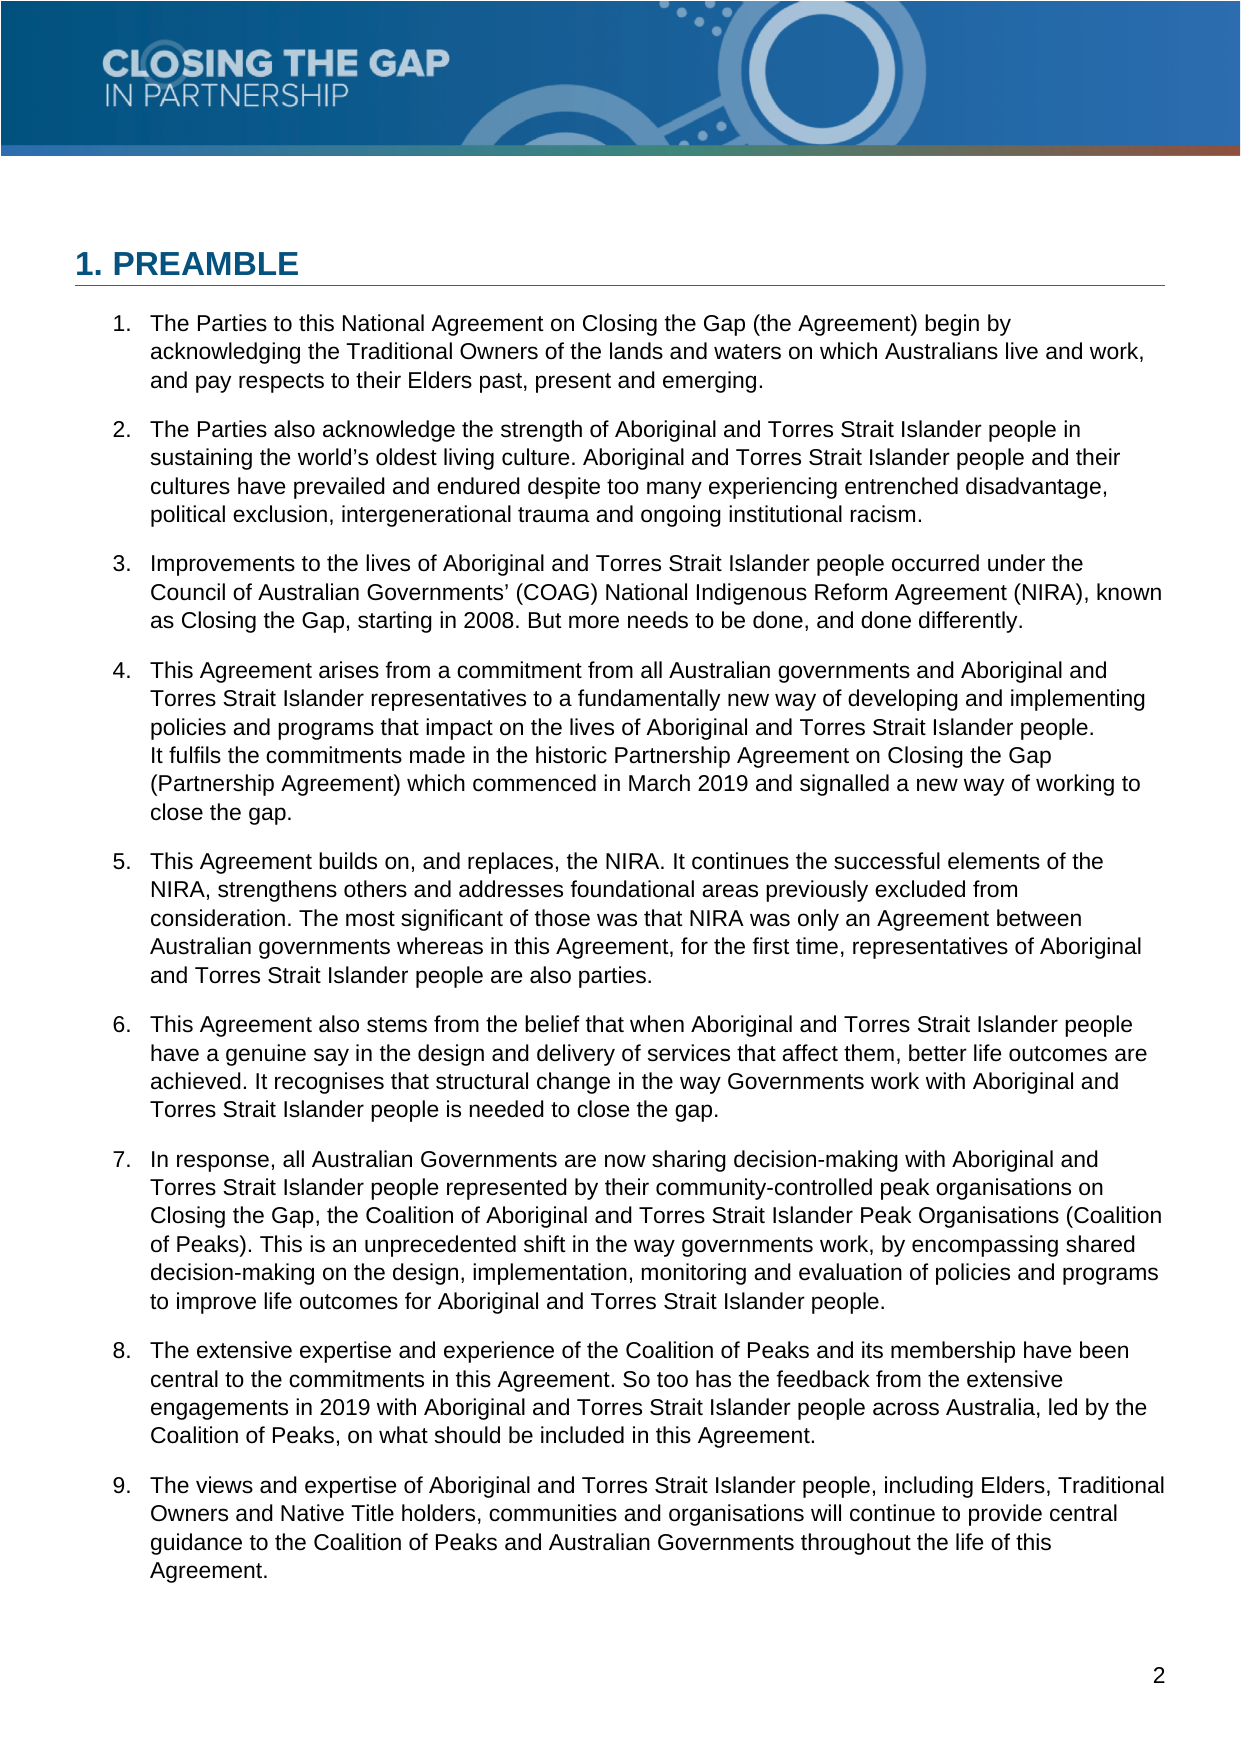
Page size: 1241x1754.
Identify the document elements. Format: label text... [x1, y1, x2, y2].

list The views and expertise of Aboriginal and Torres Strait Islander people, including Elders, Traditional Owners and Native Title holders, communities and organisations will continue to provide central guidance to the Coalition of Peaks and Australian Governments throughout the life of this Agreement. [112, 1472, 1165, 1583]
picture [1, 1, 1241, 156]
list This Agreement also stems from the belief that when Aboriginal and Torres Strait Islander people have a genuine say in the design and delivery of services that affect them, better life outcomes are achieved. It recognises that structural change in the way Governments work with Aboriginal and Torres Strait Islander people is needed to close the gap. [112, 1011, 1165, 1123]
list The Parties also acknowledge the strength of Aboriginal and Torres Strait Islander people in sustaining the world’s oldest living culture. Aboriginal and Torres Strait Islander people and their cultures have prevailed and endured despite too many experiencing entrenched disadvantage, political exclusion, intergenerational trauma and ongoing institutional racism. [112, 416, 1165, 527]
list This Agreement builds on, and replaces, the NIRA. It continues the successful elements of the NIRA, strengthens others and addresses foundational areas previously excluded from consideration. The most significant of those was that NIRA was only an Agreement between Australian governments whereas in this Agreement, for the first time, representatives of Aboriginal and Torres Strait Islander people are also parties. [112, 848, 1165, 988]
list In response, all Australian Governments are now sharing decision-making with Aboriginal and Torres Strait Islander people represented by their community-controlled peak organisations on Closing the Gap, the Coalition of Aboriginal and Torres Strait Islander Peak Organisations (Coalition of Peaks). This is an unprecedented shift in the way governments work, by encompassing shared decision-making on the design, implementation, monitoring and evaluation of policies and programs to improve life outcomes for Aboriginal and Torres Strait Islander people. [112, 1146, 1165, 1314]
list The extensive expertise and experience of the Coalition of Peaks and its membership have been central to the commitments in this Agreement. So too has the feedback from the extensive engagements in 2019 with Aboriginal and Torres Strait Islander people across Australia, led by the Coalition of Peaks, on what should be included in this Agreement. [112, 1337, 1165, 1449]
list The Parties to this National Agreement on Closing the Gap (the Agreement) begin by acknowledging the Traditional Owners of the lands and waters on which Australians live and work, and pay respects to their Elders past, present and emerging. [112, 310, 1165, 393]
text Preamble [75, 244, 1165, 285]
list This Agreement arises from a commitment from all Australian governments and Aboriginal and Torres Strait Islander representatives to a fundamentally new way of developing and implementing policies and programs that impact on the lives of Aboriginal and Torres Strait Islander people. It fulfils the commitments made in the historic Partnership Agreement on Closing the Gap (Partnership Agreement) which commenced in March 2019 and signalled a new way of working to close the gap. [112, 657, 1165, 825]
list Improvements to the lives of Aboriginal and Torres Strait Islander people occurred under the Council of Australian Governments’ (COAG) National Indigenous Reform Agreement (NIRA), known as Closing the Gap, starting in 2008. But more needs to be done, and done differently. [112, 550, 1165, 634]
